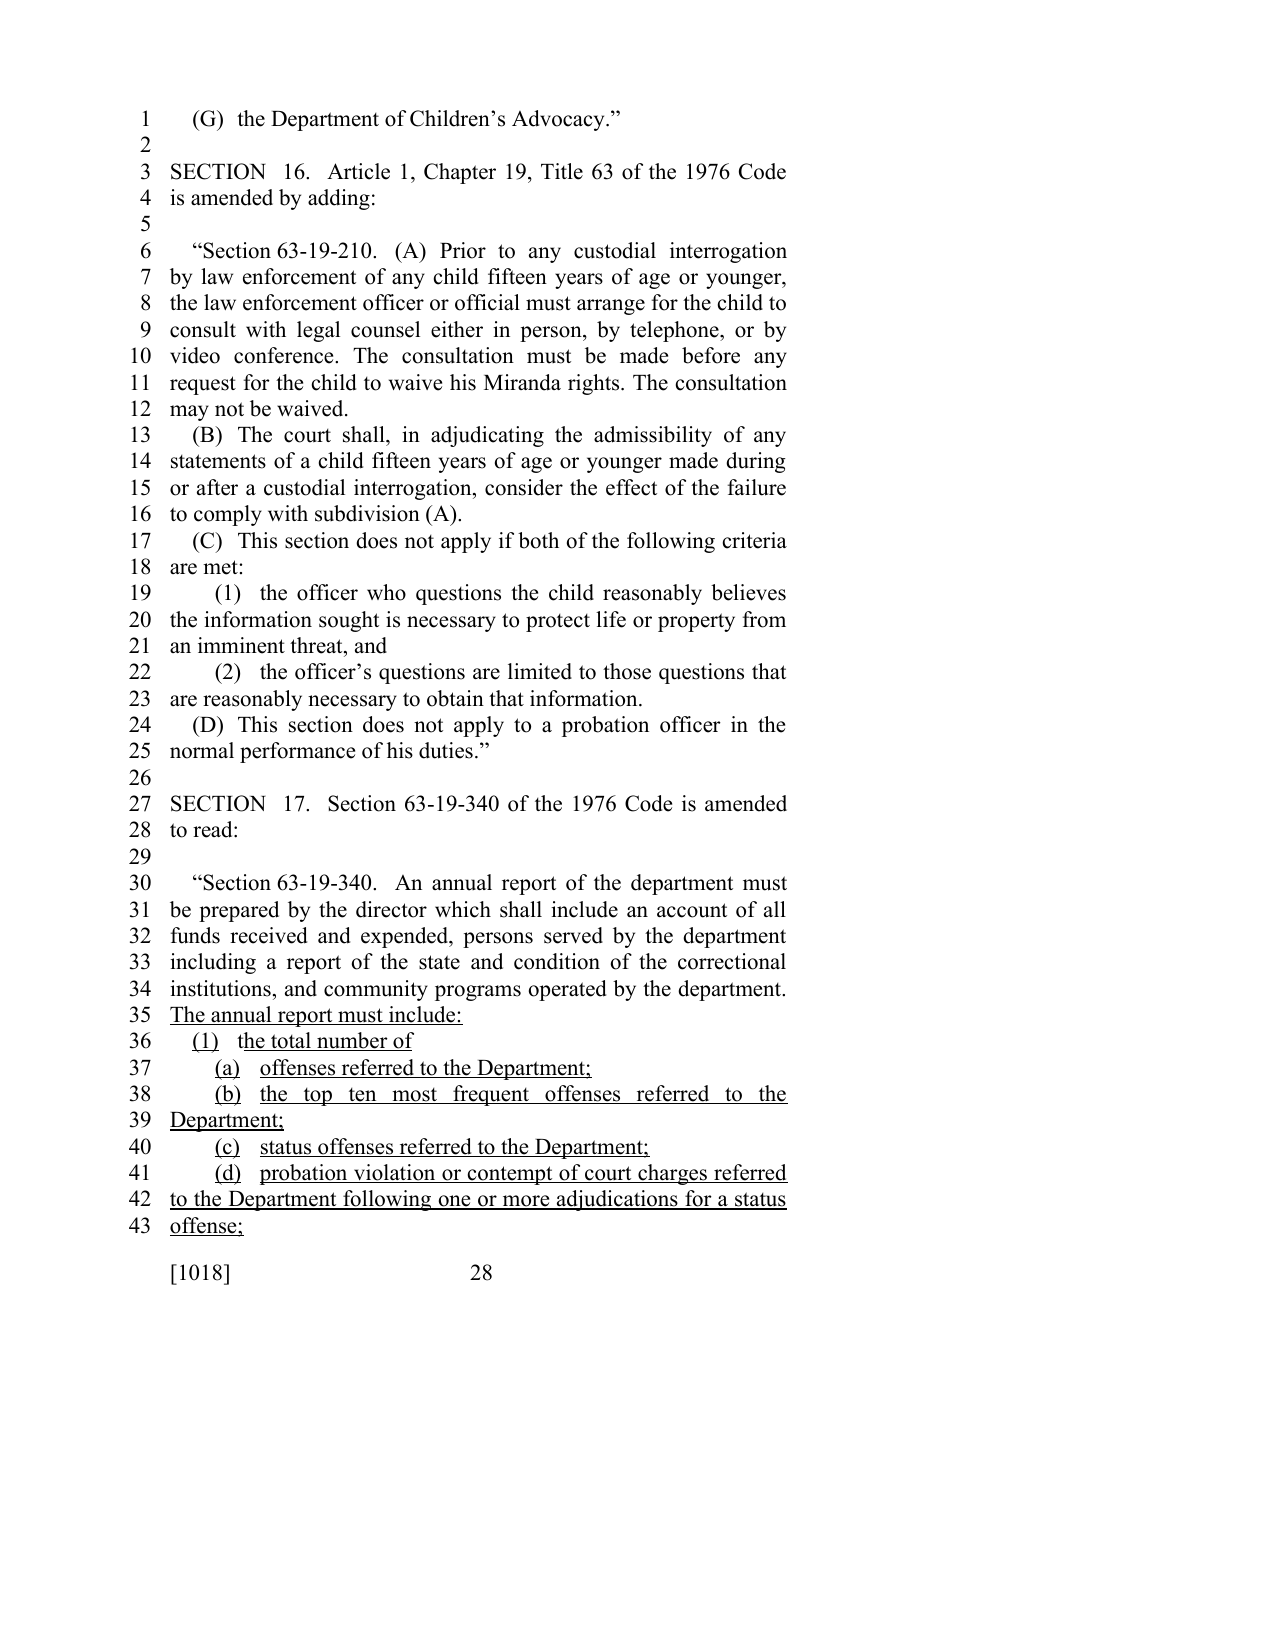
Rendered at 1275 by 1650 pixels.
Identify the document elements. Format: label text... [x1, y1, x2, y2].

text (a) offenses referred to the Department; [169, 1054, 787, 1080]
text (B) The court shall, in adjudicating the admissibility of any statements of a child fifteen years of age or younger made during or after a custodial interrogation, consider the effect of the failure to comply with subdivision (A). [169, 421, 787, 527]
text (1) the officer who questions the child reasonably believes the information sought is necessary to protect life or property from an imminent threat, and [169, 579, 787, 658]
text (G) the Department of Children’s Advocacy.” [169, 105, 787, 131]
text (b) the top ten most frequent offenses referred to the Department; [169, 1080, 787, 1133]
text (C) This section does not apply if both of the following criteria are met: [169, 527, 787, 579]
text SECTION 16. Article 1, Chapter 19, Title 63 of the 1976 Code is amended by adding: [169, 158, 787, 210]
text SECTION 17. Section 63-19-340 of the 1976 Code is amended to read: [169, 790, 787, 843]
text (d) probation violation or contempt of court charges referred to the Department following one or more adjudications for a status offense; [169, 1209, 787, 1238]
text “Section 63-19-340. An annual report of the department must be prepared by the director which shall include an account of all funds received and expended, persons served by the department including a report of the state and condition of the correctional institutions, and community programs operated by the department. The annual report must include: [169, 869, 787, 1027]
text (c) status offenses referred to the Department; [169, 1133, 787, 1159]
text (D) This section does not apply to a probation officer in the normal performance of his duties.” [169, 711, 787, 764]
text (d) probation violation or contempt of court charges referred to the Department following one or more adjudications for a status offense; [169, 1159, 787, 1208]
text (1) the total number of [169, 1027, 787, 1054]
text “Section 63-19-210. (A) Prior to any custodial interrogation by law enforcement of any child fifteen years of age or younger, the law enforcement officer or official must arrange for the child to consult with legal counsel either in person, by telephone, or by video conference. The consultation must be made before any request for the child to waive his Miranda rights. The consultation may not be waived. [169, 237, 787, 421]
text (2) the officer’s questions are limited to those questions that are reasonably necessary to obtain that information. [169, 658, 787, 711]
